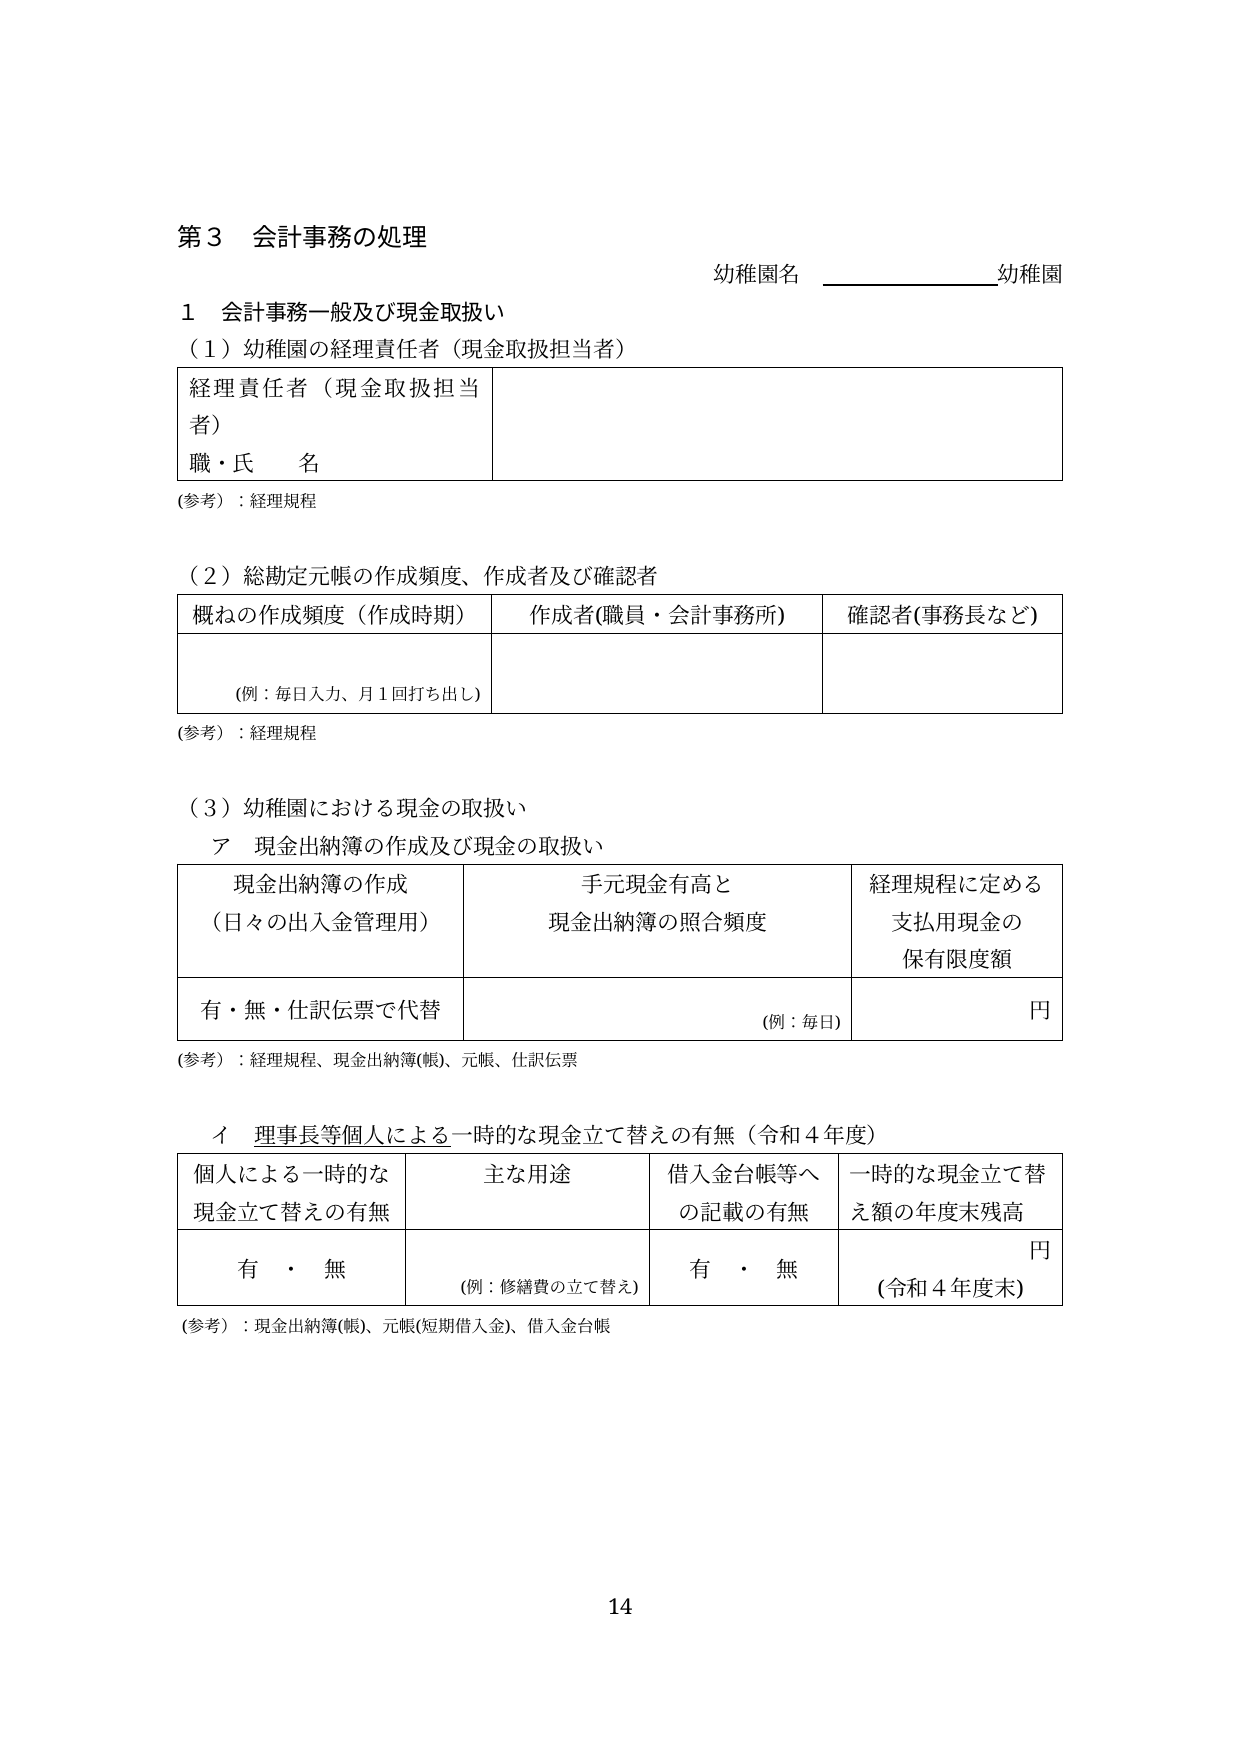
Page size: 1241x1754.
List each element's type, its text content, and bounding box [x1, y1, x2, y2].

table_header 経理責任者（現金取扱担当者） 職・氏 名 [178, 368, 492, 480]
text (参考）：経理規程 [177, 481, 1063, 519]
text 幼稚園名 幼稚園 [177, 254, 1063, 292]
table_header 経理規程に定める支払用現金の 保有限度額 [852, 865, 1062, 977]
table_header [493, 368, 1062, 480]
text （１）幼稚園の経理責任者（現金取扱担当者） [177, 329, 1063, 367]
text １ 会計事務一般及び現金取扱い [177, 292, 1063, 329]
table_header 手元現金有高と 現金出納簿の照合頻度 [464, 865, 851, 977]
text (参考）：現金出納簿(帳)、元帳(短期借入金)、借入金台帳 [177, 1306, 1063, 1344]
text (参考）：経理規程、現金出納簿(帳)、元帳、仕訳伝票 [177, 1041, 1063, 1078]
table_header 主な用途 [406, 1154, 649, 1229]
table_cell 円 (令和４年度末) [839, 1230, 1062, 1305]
text （３）幼稚園における現金の取扱い [177, 788, 1063, 826]
table_header 概ねの作成頻度（作成時期） [178, 595, 491, 632]
text (参考）：経理規程 [177, 714, 1063, 751]
table_header 借入金台帳等への記載の有無 [650, 1154, 838, 1229]
table_cell 有 ・ 無 [178, 1230, 405, 1305]
table_header 現金出納簿の作成 （日々の出入金管理用） [178, 865, 463, 977]
text （２）総勘定元帳の作成頻度、作成者及び確認者 [177, 556, 1063, 594]
table_cell 有・無・仕訳伝票で代替 [178, 978, 463, 1040]
table_cell 円 [852, 978, 1062, 1040]
table_cell (例：毎日入力、月１回打ち出し) [178, 634, 491, 712]
text ア 現金出納簿の作成及び現金の取扱い [177, 826, 1063, 863]
table_header 一時的な現金立て替え額の年度末残高 [839, 1154, 1062, 1229]
table_cell (例：毎日) [464, 978, 851, 1040]
table_header 個人による一時的な 現金立て替えの有無 [178, 1154, 405, 1229]
table_header 作成者(職員・会計事務所) [492, 595, 822, 632]
table_cell 有 ・ 無 [650, 1230, 838, 1305]
table_cell [823, 634, 1062, 712]
text イ 理事長等個人による一時的な現金立て替えの有無（令和４年度） [177, 1116, 1063, 1153]
table_header 確認者(事務長など) [823, 595, 1062, 632]
table_cell [492, 634, 822, 712]
table_cell (例：修繕費の立て替え) [406, 1230, 649, 1305]
text 第３ 会計事務の処理 [177, 217, 1063, 254]
